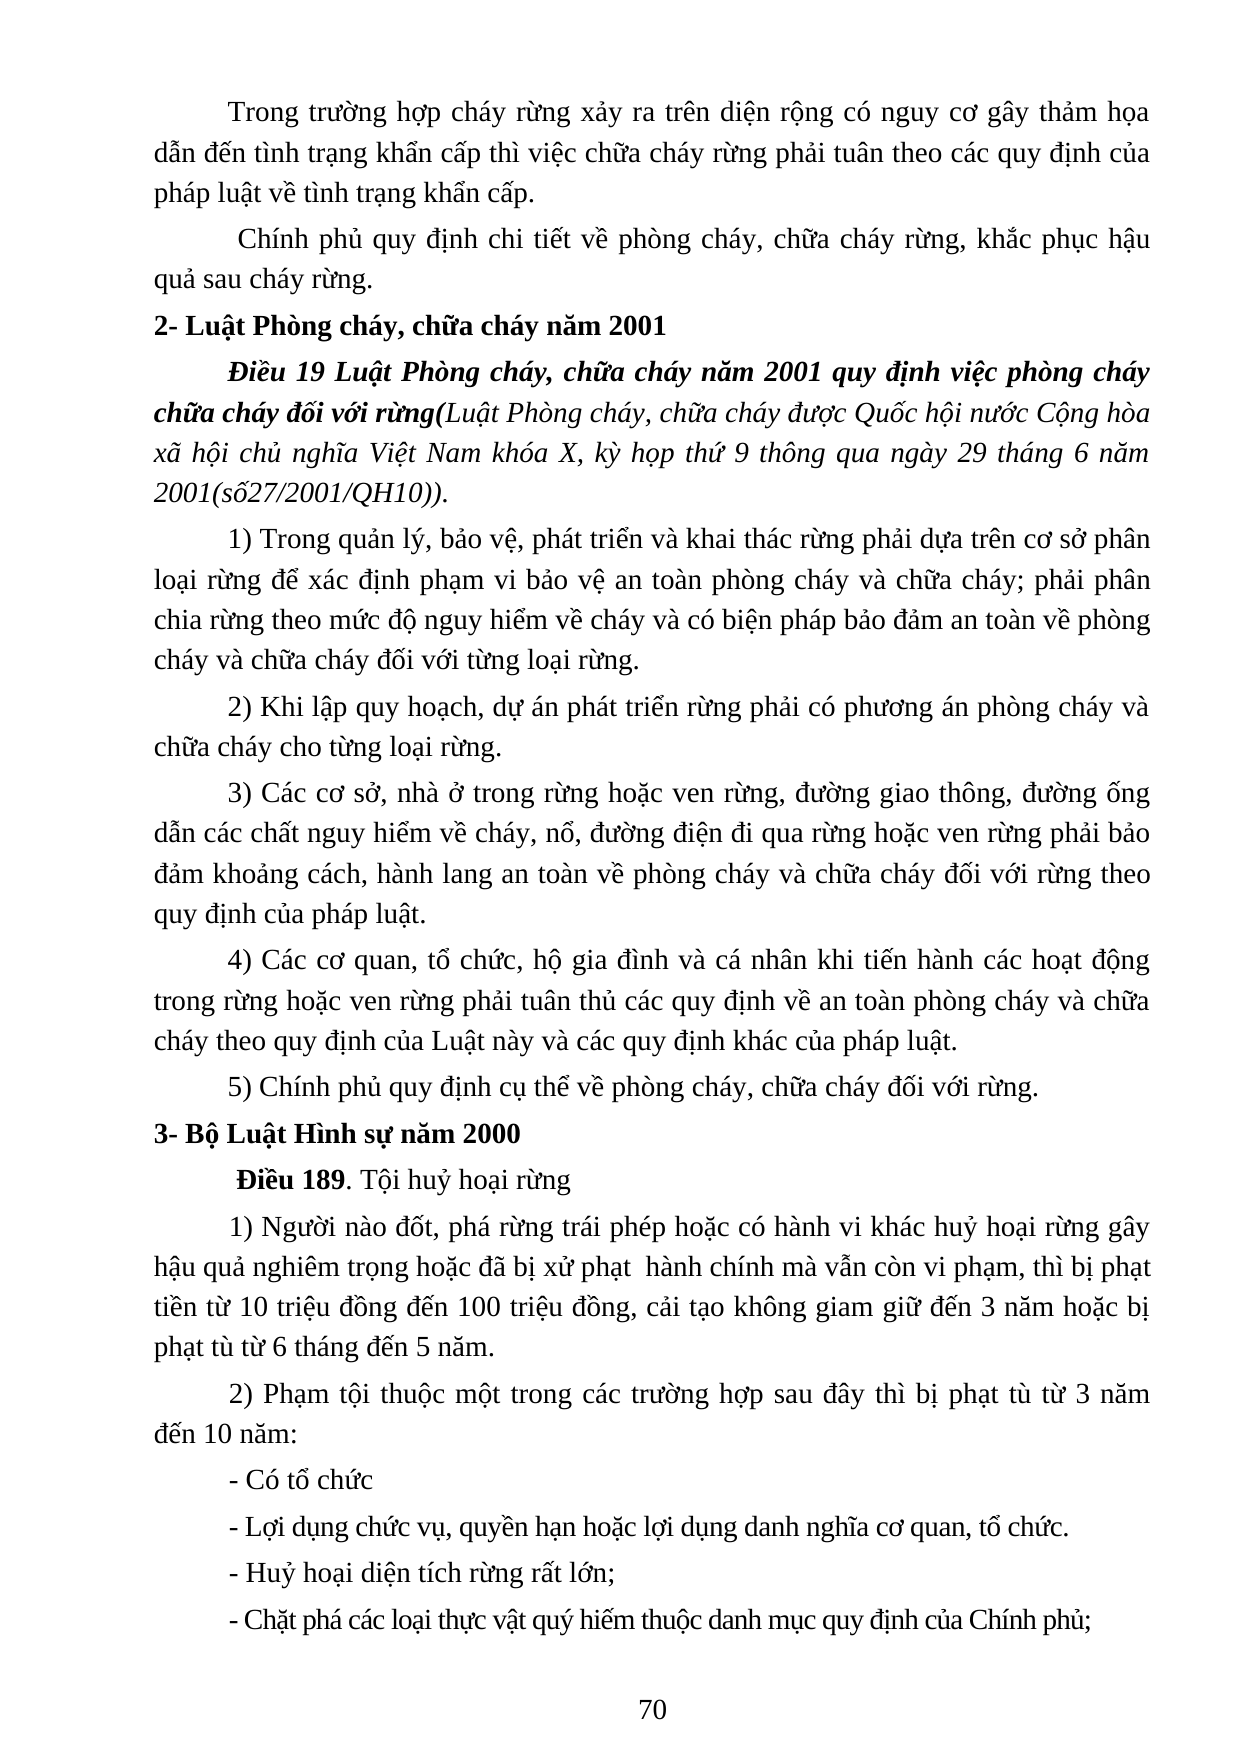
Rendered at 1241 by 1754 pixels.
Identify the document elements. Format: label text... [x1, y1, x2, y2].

text 4) Các cơ quan, tổ chức, hộ gia đình và cá nhân khi tiến hành các hoạt động trong rừng hoặc ven rừng phải tuân thủ các quy định về an toàn phòng cháy và chữa cháy theo quy định của Luật này và các quy định khác của pháp luật. [153, 942, 1152, 1056]
text 3- Bộ Luật Hình sự năm 2000 [153, 1116, 1152, 1149]
text Điều 189. Tội huỷ hoại rừng [153, 1162, 1152, 1196]
text 1) Người nào đốt, phá rừng trái phép hoặc có hành vi khác huỷ hoại rừng gây hậu quả nghiêm trọng hoặc đã bị xử phạt hành chính mà vẫn còn vi phạm, thì bị phạt tiền từ 10 triệu đồng đến 100 triệu đồng, cải tạo không giam giữ đến 3 năm hoặc bị phạt tù từ 6 tháng đến 5 năm. [153, 1209, 1152, 1363]
text Điều 19 Luật Phòng cháy, chữa cháy năm 2001 quy định việc phòng cháy chữa cháy đối với rừng(Luật Phòng cháy, chữa cháy được Quốc hội nước Cộng hòa xã hội chủ nghĩa Việt Nam khóa X, kỳ họp thứ 9 thông qua ngày 29 tháng 6 năm 2001(số27/2001/QH10)). [153, 354, 1152, 509]
text 3) Các cơ sở, nhà ở trong rừng hoặc ven rừng, đường giao thông, đường ống dẫn các chất nguy hiểm về cháy, nổ, đường điện đi qua rừng hoặc ven rừng phải bảo đảm khoảng cách, hành lang an toàn về phòng cháy và chữa cháy đối với rừng theo quy định của pháp luật. [153, 775, 1152, 929]
text - Chặt phá các loại thực vật quý hiếm thuộc danh mục quy định của Chính phủ; [153, 1602, 1152, 1635]
text - Lợi dụng chức vụ, quyền hạn hoặc lợi dụng danh nghĩa cơ quan, tổ chức. [153, 1509, 1152, 1542]
text 1) Trong quản lý, bảo vệ, phát triển và khai thác rừng phải dựa trên cơ sở phân loại rừng để xác định phạm vi bảo vệ an toàn phòng cháy và chữa cháy; phải phân chia rừng theo mức độ nguy hiểm về cháy và có biện pháp bảo đảm an toàn về phòng cháy và chữa cháy đối với từng loại rừng. [153, 522, 1152, 676]
text 2) Khi lập quy hoạch, dự án phát triển rừng phải có phương án phòng cháy và chữa cháy cho từng loại rừng. [153, 689, 1152, 762]
text - Có tổ chức [153, 1462, 1152, 1496]
text 2- Luật Phòng cháy, chữa cháy năm 2001 [153, 308, 1152, 342]
text 2) Phạm tội thuộc một trong các trường hợp sau đây thì bị phạt tù từ 3 năm đến 10 năm: [153, 1376, 1152, 1449]
text Chính phủ quy định chi tiết về phòng cháy, chữa cháy rừng, khắc phục hậu quả sau cháy rừng. [153, 221, 1152, 295]
text Trong trường hợp cháy rừng xảy ra trên diện rộng có nguy cơ gây thảm họa dẫn đến tình trạng khẩn cấp thì việc chữa cháy rừng phải tuân theo các quy định của pháp luật về tình trạng khẩn cấp. [153, 94, 1152, 208]
text - Huỷ hoại diện tích rừng rất lớn; [153, 1555, 1152, 1589]
text 5) Chính phủ quy định cụ thể về phòng cháy, chữa cháy đối với rừng. [153, 1069, 1152, 1103]
